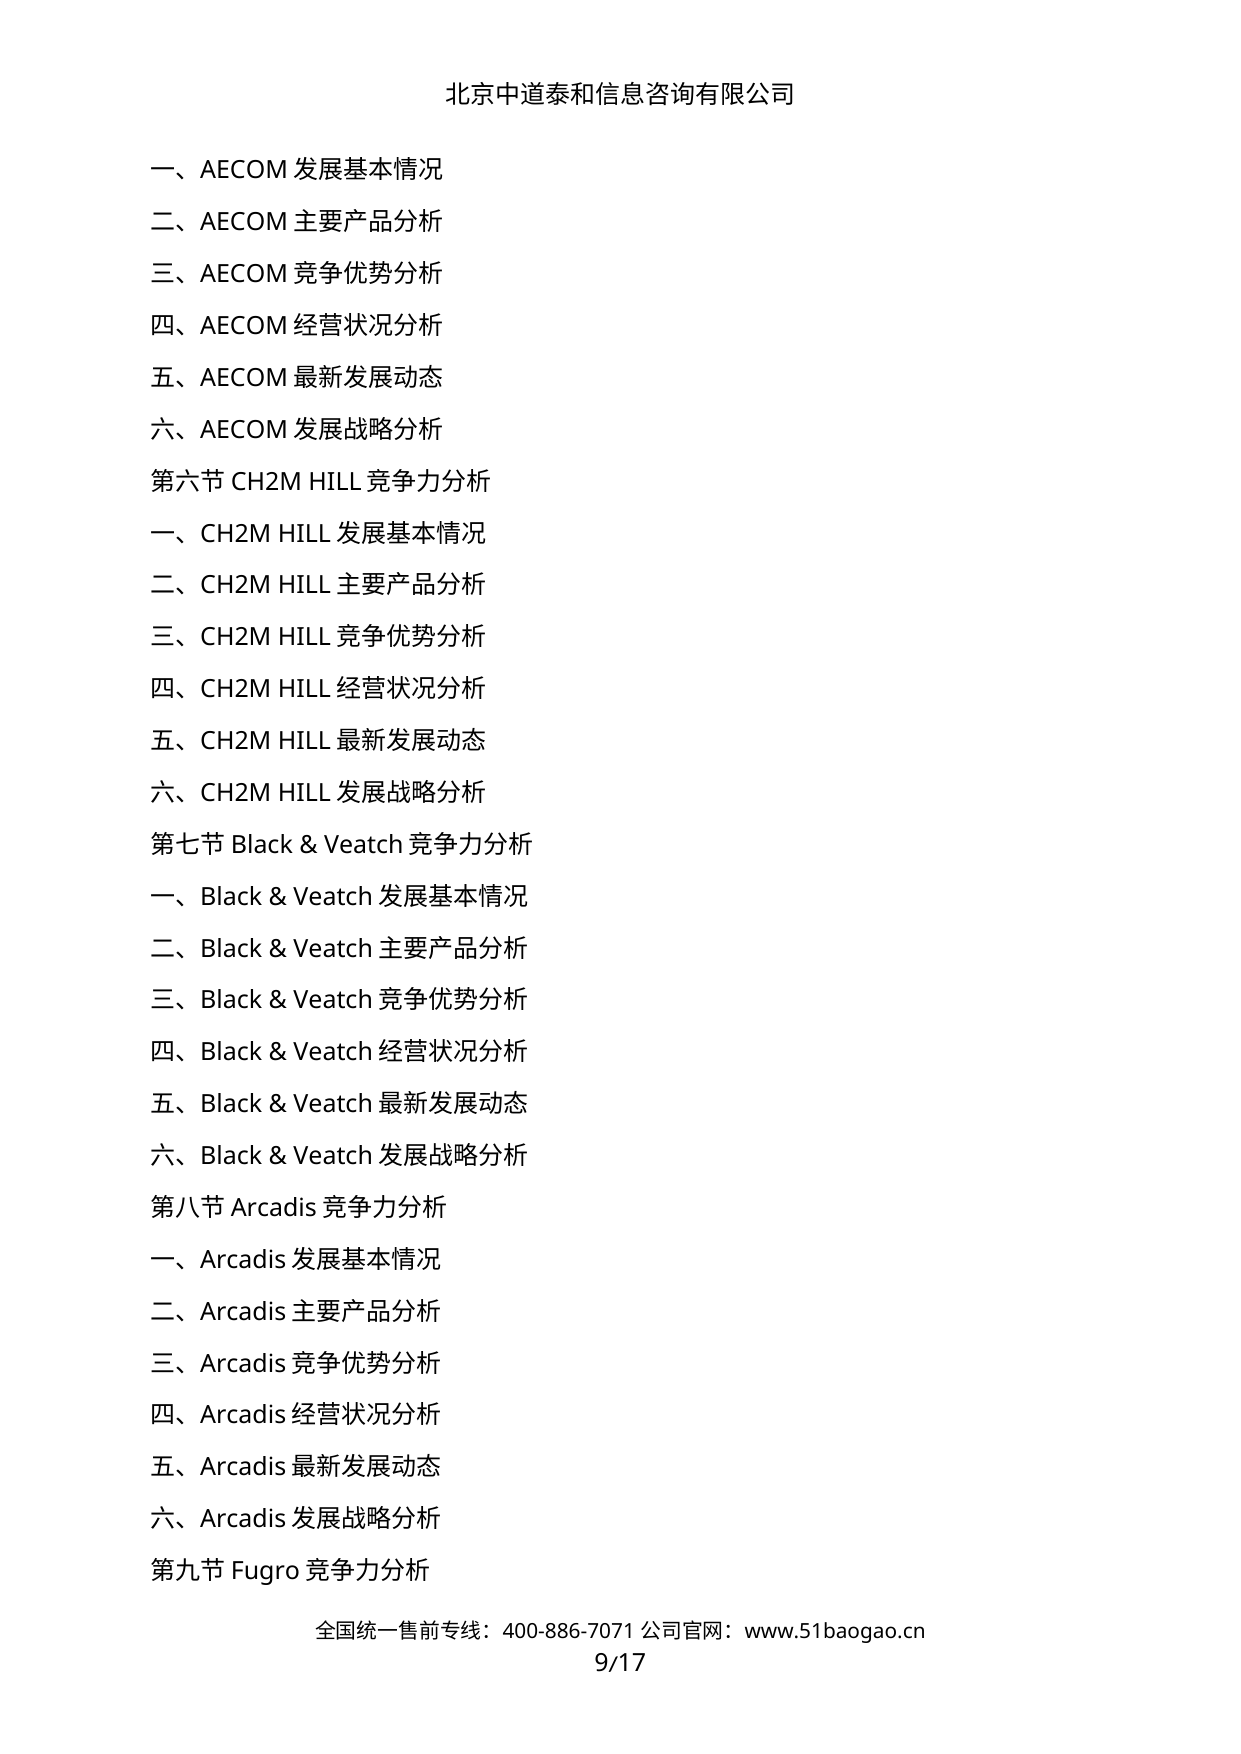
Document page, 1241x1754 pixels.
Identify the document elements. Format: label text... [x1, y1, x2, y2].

text 五、AECOM最新发展动态 [150, 357, 1090, 394]
text 五、Arcadis最新发展动态 [150, 1447, 1090, 1483]
text 一、CH2M HILL发展基本情况 [150, 513, 1090, 549]
text 二、AECOM主要产品分析 [150, 202, 1090, 238]
text 六、Black & Veatch发展战略分析 [150, 1136, 1090, 1172]
text 二、Arcadis主要产品分析 [150, 1291, 1090, 1327]
text 二、Black & Veatch主要产品分析 [150, 928, 1090, 964]
text 三、AECOM竞争优势分析 [150, 254, 1090, 290]
text 第六节 CH2M HILL竞争力分析 [150, 461, 1090, 497]
text 三、CH2M HILL竞争优势分析 [150, 617, 1090, 653]
text 一、AECOM发展基本情况 [150, 150, 1090, 186]
text 三、Arcadis竞争优势分析 [150, 1343, 1090, 1379]
text 第八节 Arcadis竞争力分析 [150, 1187, 1090, 1224]
text 二、CH2M HILL主要产品分析 [150, 565, 1090, 601]
text 六、CH2M HILL发展战略分析 [150, 772, 1090, 809]
text 五、CH2M HILL最新发展动态 [150, 721, 1090, 757]
text 六、Arcadis发展战略分析 [150, 1499, 1090, 1535]
text 四、CH2M HILL经营状况分析 [150, 669, 1090, 705]
text 三、Black & Veatch竞争优势分析 [150, 980, 1090, 1016]
text 四、AECOM经营状况分析 [150, 306, 1090, 342]
text 第九节 Fugro竞争力分析 [150, 1551, 1090, 1587]
text 六、AECOM发展战略分析 [150, 409, 1090, 446]
text 一、Arcadis发展基本情况 [150, 1239, 1090, 1276]
text 一、Black & Veatch发展基本情况 [150, 876, 1090, 912]
text 第七节 Black & Veatch竞争力分析 [150, 824, 1090, 861]
text 五、Black & Veatch最新发展动态 [150, 1084, 1090, 1120]
text 四、Arcadis经营状况分析 [150, 1395, 1090, 1431]
text 四、Black & Veatch经营状况分析 [150, 1032, 1090, 1068]
